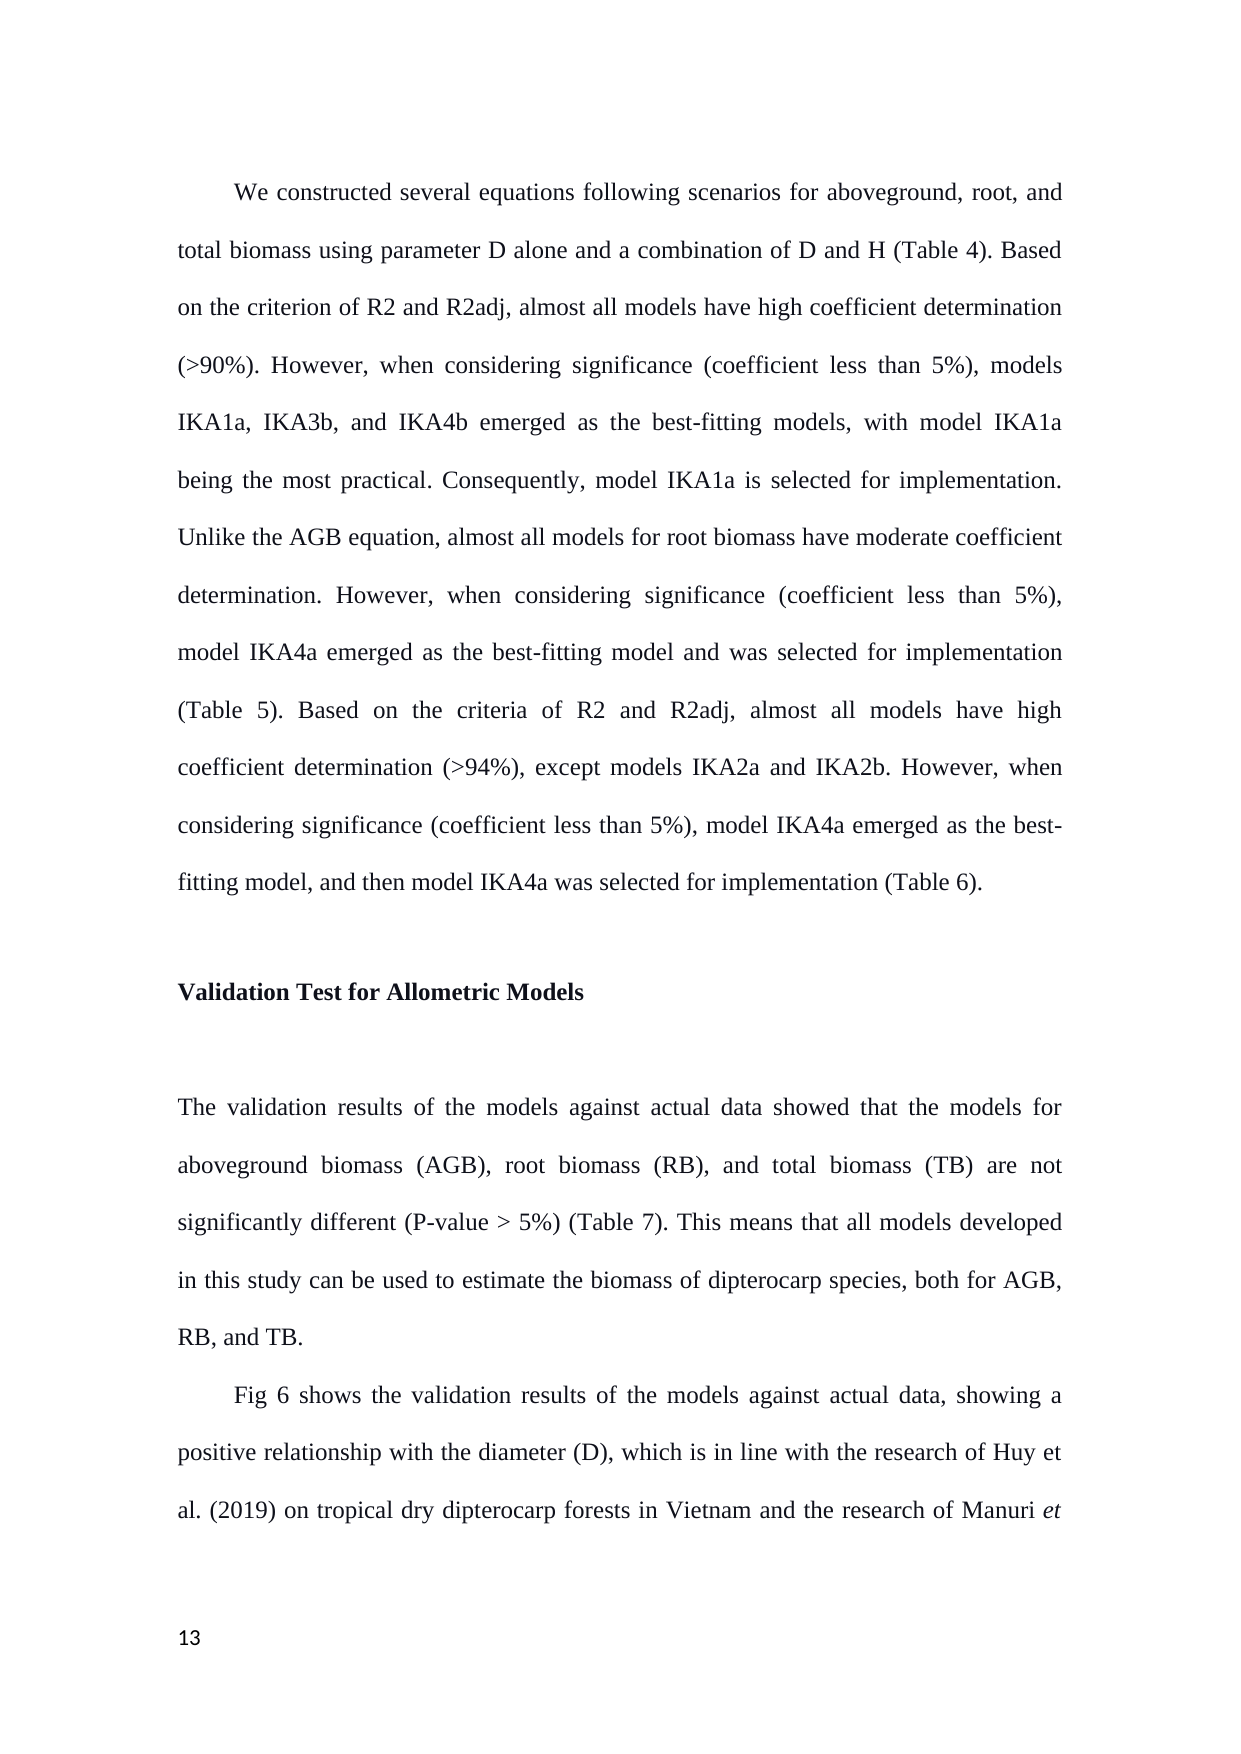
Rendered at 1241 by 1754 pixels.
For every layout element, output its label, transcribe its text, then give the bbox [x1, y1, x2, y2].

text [177, 1380, 1063, 1524]
text We constructed several equations following scenarios for aboveground, root, and total biomass using parameter D alone and a combination of D and H (Table 4). Based on the criterion of R2 and R2adj, almost all models have high coefficient determination (>90%). However, when considering significance (coefficient less than 5%), models IKA1a, IKA3b, and IKA4b emerged as the best-fitting models, with model IKA1a being the most practical. Consequently, model IKA1a is selected for implementation. Unlike the AGB equation, almost all models for root biomass have moderate coefficient determination. However, when considering significance (coefficient less than 5%), model IKA4a emerged as the best-fitting model and was selected for implementation (Table 5). Based on the criteria of R2 and R2adj, almost all models have high coefficient determination (>94%), except models IKA2a and IKA2b. However, when considering significance (coefficient less than 5%), model IKA4a emerged as the best-fitting model, and then model IKA4a was selected for implementation (Table 6). [177, 177, 1063, 896]
text The validation results of the models against actual data showed that the models for aboveground biomass (AGB), root biomass (RB), and total biomass (TB) are not significantly different (P-value > 5%) (Table 7). This means that all models developed in this study can be used to estimate the biomass of dipterocarp species, both for AGB, RB, and TB. [177, 1092, 1063, 1351]
text Validation Test for Allometric Models [177, 977, 1063, 1006]
